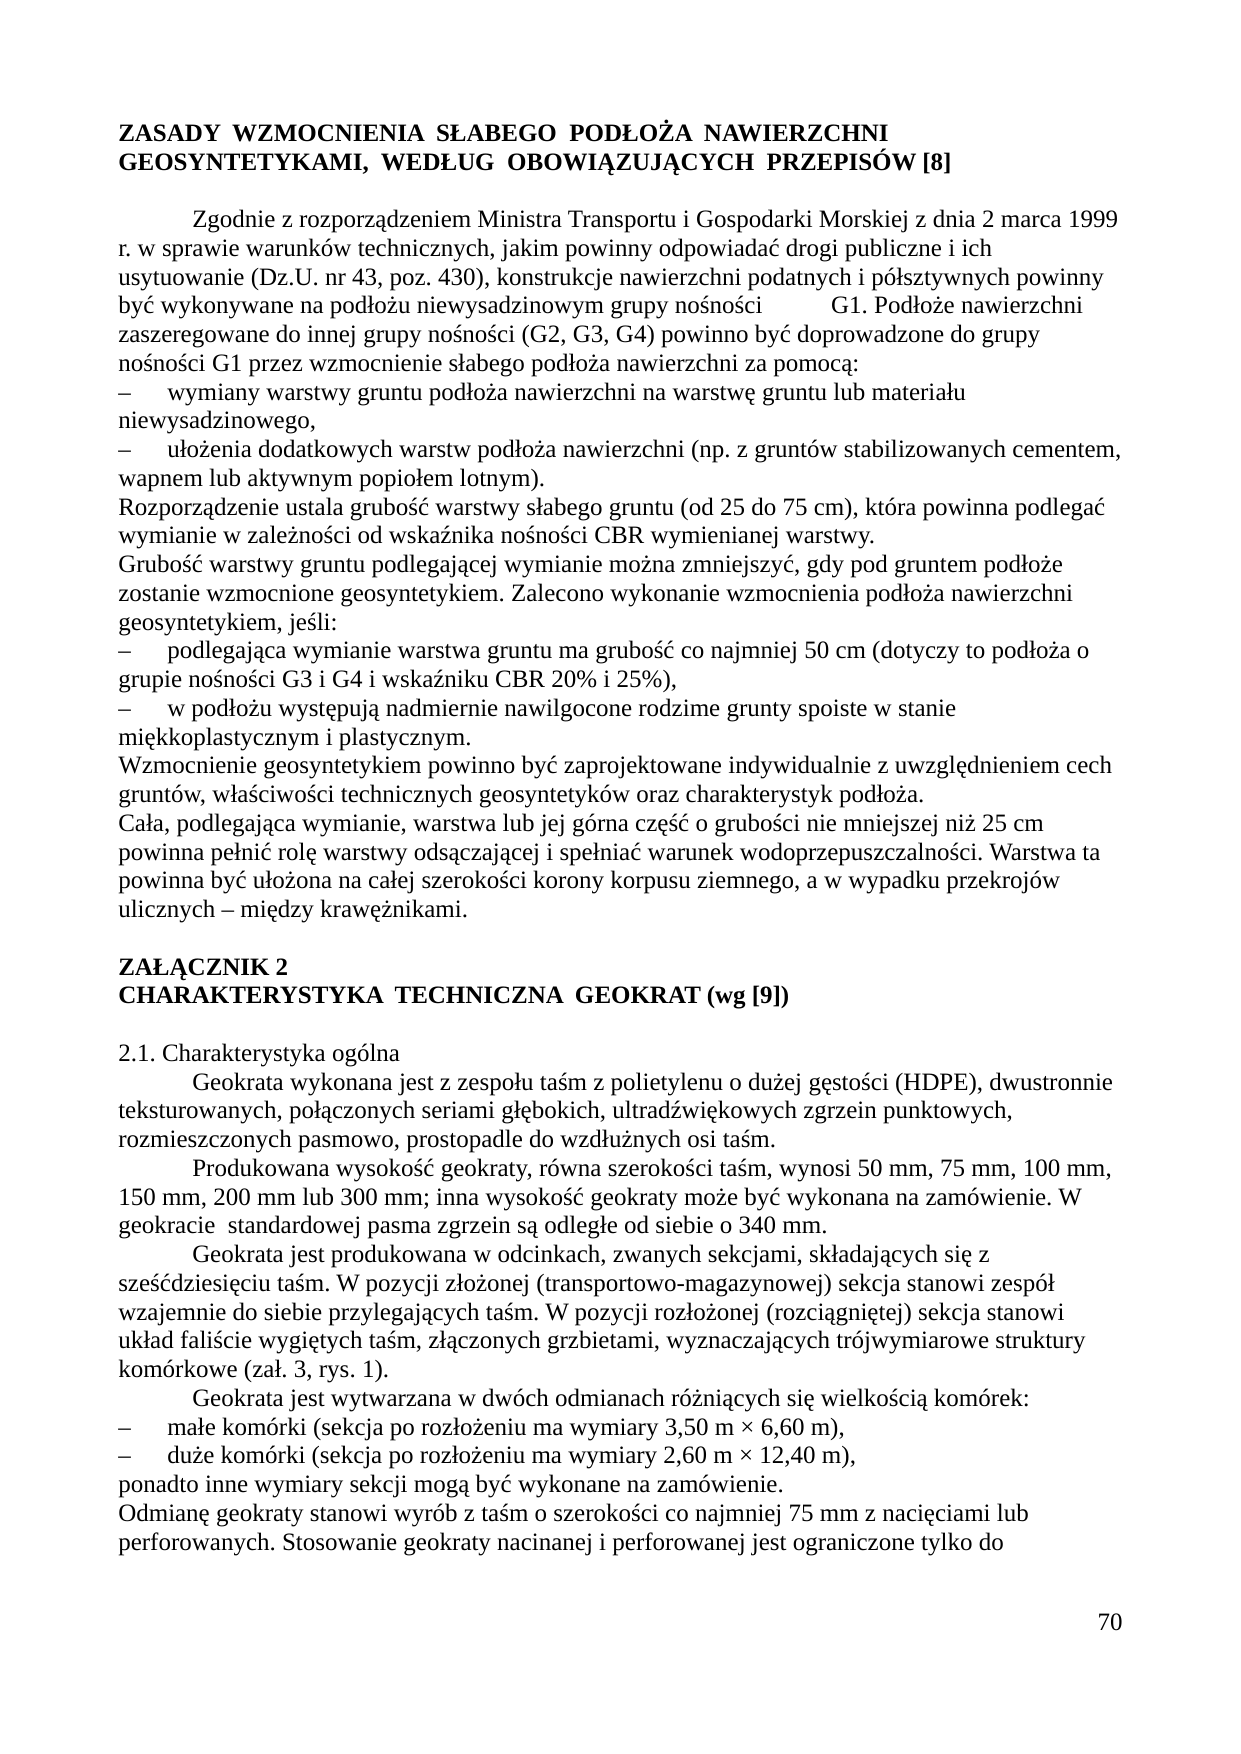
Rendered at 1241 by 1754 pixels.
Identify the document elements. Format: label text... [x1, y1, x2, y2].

text – wymiany warstwy gruntu podłoża nawierzchni na warstwę gruntu lub materiału niewysadzinowego, [118, 377, 1122, 434]
text CHARAKTERYSTYKA TECHNICZNA GEOKRAT (wg [9]) [118, 981, 1122, 1009]
text – podlegająca wymianie warstwa gruntu ma grubość co najmniej 50 cm (dotyczy to podłoża o grupie nośności G3 i G4 i wskaźniku CBR 20% i 25%), [118, 636, 1122, 693]
text Geokrata jest wytwarzana w dwóch odmianach różniących się wielkością komórek: [118, 1383, 1122, 1412]
text – duże komórki (sekcja po rozłożeniu ma wymiary 2,60 m × 12,40 m), [118, 1441, 1122, 1469]
text Rozporządzenie ustala grubość warstwy słabego gruntu (od 25 do 75 cm), która powinna podlegać wymianie w zależności od wskaźnika nośności CBR wymienianej warstwy. [118, 492, 1122, 549]
text Wzmocnienie geosyntetykiem powinno być zaprojektowane indywidualnie z uwzględnieniem cech gruntów, właściwości technicznych geosyntetyków oraz charakterystyk podłoża. [118, 751, 1122, 808]
text Grubość warstwy gruntu podlegającej wymianie można zmniejszyć, gdy pod gruntem podłoże zostanie wzmocnione geosyntetykiem. Zalecono wykonanie wzmocnienia podłoża nawierzchni geosyntetykiem, jeśli: [118, 549, 1122, 636]
text Cała, podlegająca wymianie, warstwa lub jej górna część o grubości nie mniejszej niż 25 cm powinna pełnić rolę warstwy odsączającej i spełniać warunek wodoprzepuszczalności. Warstwa ta powinna być ułożona na całej szerokości korony korpusu ziemnego, a w wypadku przekrojów ulicznych – między krawężnikami. [118, 808, 1122, 923]
text Geokrata jest produkowana w odcinkach, zwanych sekcjami, składających się z sześćdziesięciu taśm. W pozycji złożonej (transportowo-magazynowej) sekcja stanowi zespół wzajemnie do siebie przylegających taśm. W pozycji rozłożonej (rozciągniętej) sekcja stanowi układ faliście wygiętych taśm, złączonych grzbietami, wyznaczających trójwymiarowe struktury komórkowe (zał. 3, rys. 1). [118, 1239, 1122, 1383]
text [118, 1498, 1122, 1556]
text ZAŁĄCZNIK 2 [118, 952, 1122, 981]
text – małe komórki (sekcja po rozłożeniu ma wymiary 3,50 m × 6,60 m), [118, 1412, 1122, 1441]
text Geokrata wykonana jest z zespołu taśm z polietylenu o dużej gęstości (HDPE), dwustronnie teksturowanych, połączonych seriami głębokich, ultradźwiękowych zgrzein punktowych, rozmieszczonych pasmowo, prostopadle do wzdłużnych osi taśm. [118, 1067, 1122, 1153]
text – w podłożu występują nadmiernie nawilgocone rodzime grunty spoiste w stanie miękkoplastycznym i plastycznym. [118, 693, 1122, 751]
text – ułożenia dodatkowych warstw podłoża nawierzchni (np. z gruntów stabilizowanych cementem, wapnem lub aktywnym popiołem lotnym). [118, 434, 1122, 492]
text ponadto inne wymiary sekcji mogą być wykonane na zamówienie. [118, 1469, 1122, 1498]
text ZASADY WZMOCNIENIA SŁABEGO PODŁOŻA NAWIERZCHNI GEOSYNTETYKAMI, WEDŁUG OBOWIĄZUJĄCYCH PRZEPISÓW [8] [118, 118, 1122, 176]
text Produkowana wysokość geokraty, równa szerokości taśm, wynosi 50 mm, 75 mm, 100 mm, 150 mm, 200 mm lub 300 mm; inna wysokość geokraty może być wykonana na zamówienie. W geokracie standardowej pasma zgrzein są odległe od siebie o 340 mm. [118, 1153, 1122, 1239]
text 2.1. Charakterystyka ogólna [118, 1038, 1122, 1067]
text Zgodnie z rozporządzeniem Ministra Transportu i Gospodarki Morskiej z dnia 2 marca 1999 r. w sprawie warunków technicznych, jakim powinny odpowiadać drogi publiczne i ich usytuowanie (Dz.U. nr 43, poz. 430), konstrukcje nawierzchni podatnych i półsztywnych powinny być wykonywane na podłożu niewysadzinowym grupy nośności G1. Podłoże nawierzchni zaszeregowane do innej grupy nośności (G2, G3, G4) powinno być doprowadzone do grupy nośności G1 przez wzmocnienie słabego podłoża nawierzchni za pomocą: [118, 204, 1122, 377]
